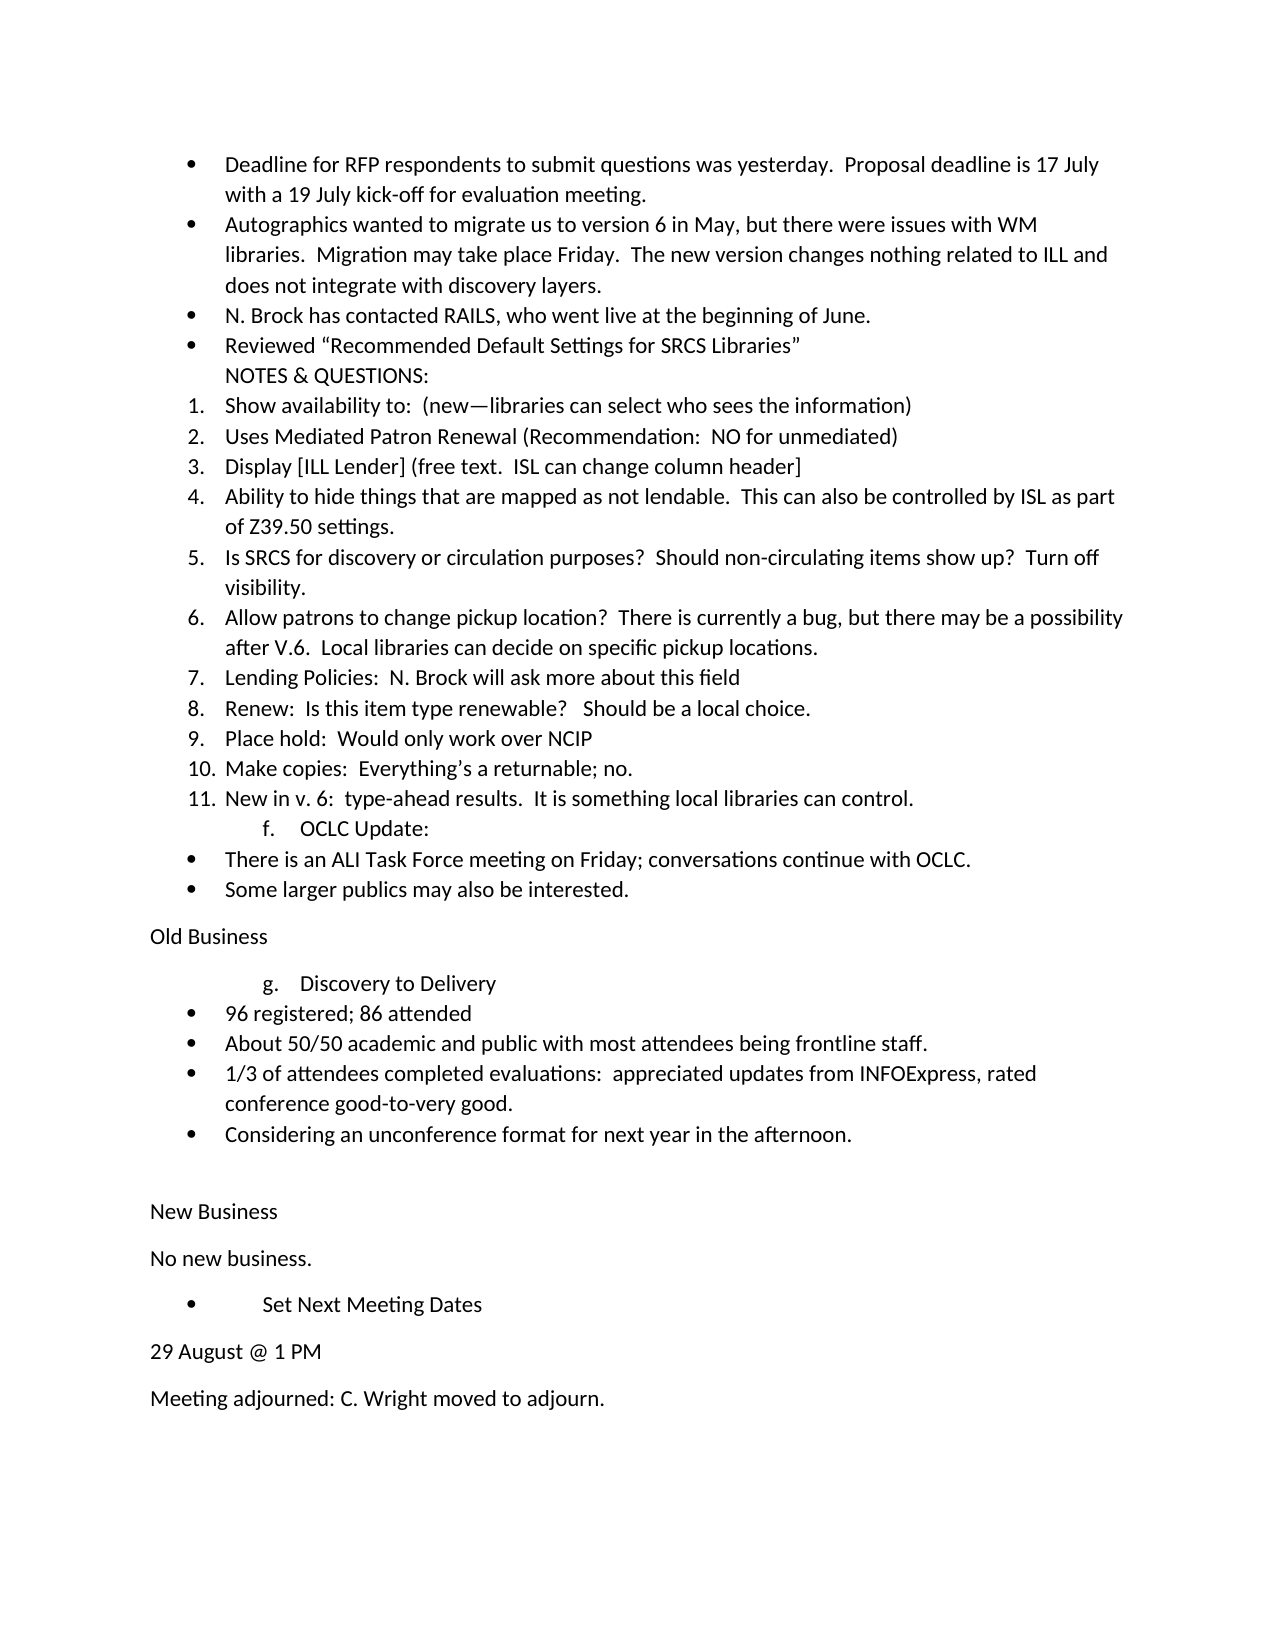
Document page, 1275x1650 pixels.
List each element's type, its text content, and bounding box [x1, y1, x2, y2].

list Display [ILL Lender] (free text. ISL can change column header] [187, 452, 1125, 480]
list Show availability to: (new—libraries can select who sees the information) [187, 392, 1125, 420]
text Old Business [150, 922, 1125, 950]
text 29 August @ 1 PM [150, 1337, 1125, 1366]
list There is an ALI Task Force meeting on Friday; conversations continue with OCLC. [187, 845, 1125, 873]
list NOTES & QUESTIONS: [225, 361, 1125, 389]
list N. Brock has contacted RAILS, who went live at the beginning of June. [187, 301, 1125, 329]
text Meeting adjourned: C. Wright moved to adjourn. [150, 1384, 1125, 1412]
text No new business. [150, 1244, 1125, 1272]
list Allow patrons to change pickup location? There is currently a bug, but there may be a possibility after V.6. Local libraries can decide on specific pickup locations. [187, 603, 1125, 661]
list Autographics wanted to migrate us to version 6 in May, but there were issues with WM libraries. Migration may take place Friday. The new version changes nothing related to ILL and does not integrate with discovery layers. [187, 210, 1125, 299]
list 1/3 of attendees completed evaluations: appreciated updates from INFOExpress, rated conference good-to-very good. [187, 1059, 1125, 1118]
list About 50/50 academic and public with most attendees being frontline staff. [187, 1029, 1125, 1057]
list Discovery to Delivery [262, 969, 1125, 997]
list New in v. 6: type-ahead results. It is something local libraries can control. [187, 784, 1125, 812]
list Lending Policies: N. Brock will ask more about this field [187, 663, 1125, 692]
list 96 registered; 86 attended [187, 999, 1125, 1027]
list Some larger publics may also be interested. [187, 875, 1125, 903]
list Reviewed “Recommended Default Settings for SRCS Libraries” [187, 331, 1125, 359]
list Is SRCS for discovery or circulation purposes? Should non-circulating items show up? Turn off visibility. [187, 543, 1125, 601]
list Considering an unconference format for next year in the afternoon. [187, 1120, 1125, 1148]
list Place hold: Would only work over NCIP [187, 724, 1125, 752]
list Set Next Meeting Dates [187, 1291, 1125, 1319]
list Renew: Is this item type renewable? Should be a local choice. [187, 694, 1125, 722]
list Make copies: Everything’s a returnable; no. [187, 754, 1125, 782]
list OCLC Update: [262, 814, 1125, 843]
text New Business [150, 1197, 1125, 1225]
list Deadline for RFP respondents to submit questions was yesterday. Proposal deadline is 17 July with a 19 July kick-off for evaluation meeting. [187, 150, 1125, 208]
list Uses Mediated Patron Renewal (Recommendation: NO for unmediated) [187, 422, 1125, 450]
list Ability to hide things that are mapped as not lendable. This can also be controlled by ISL as part of Z39.50 settings. [187, 482, 1125, 541]
